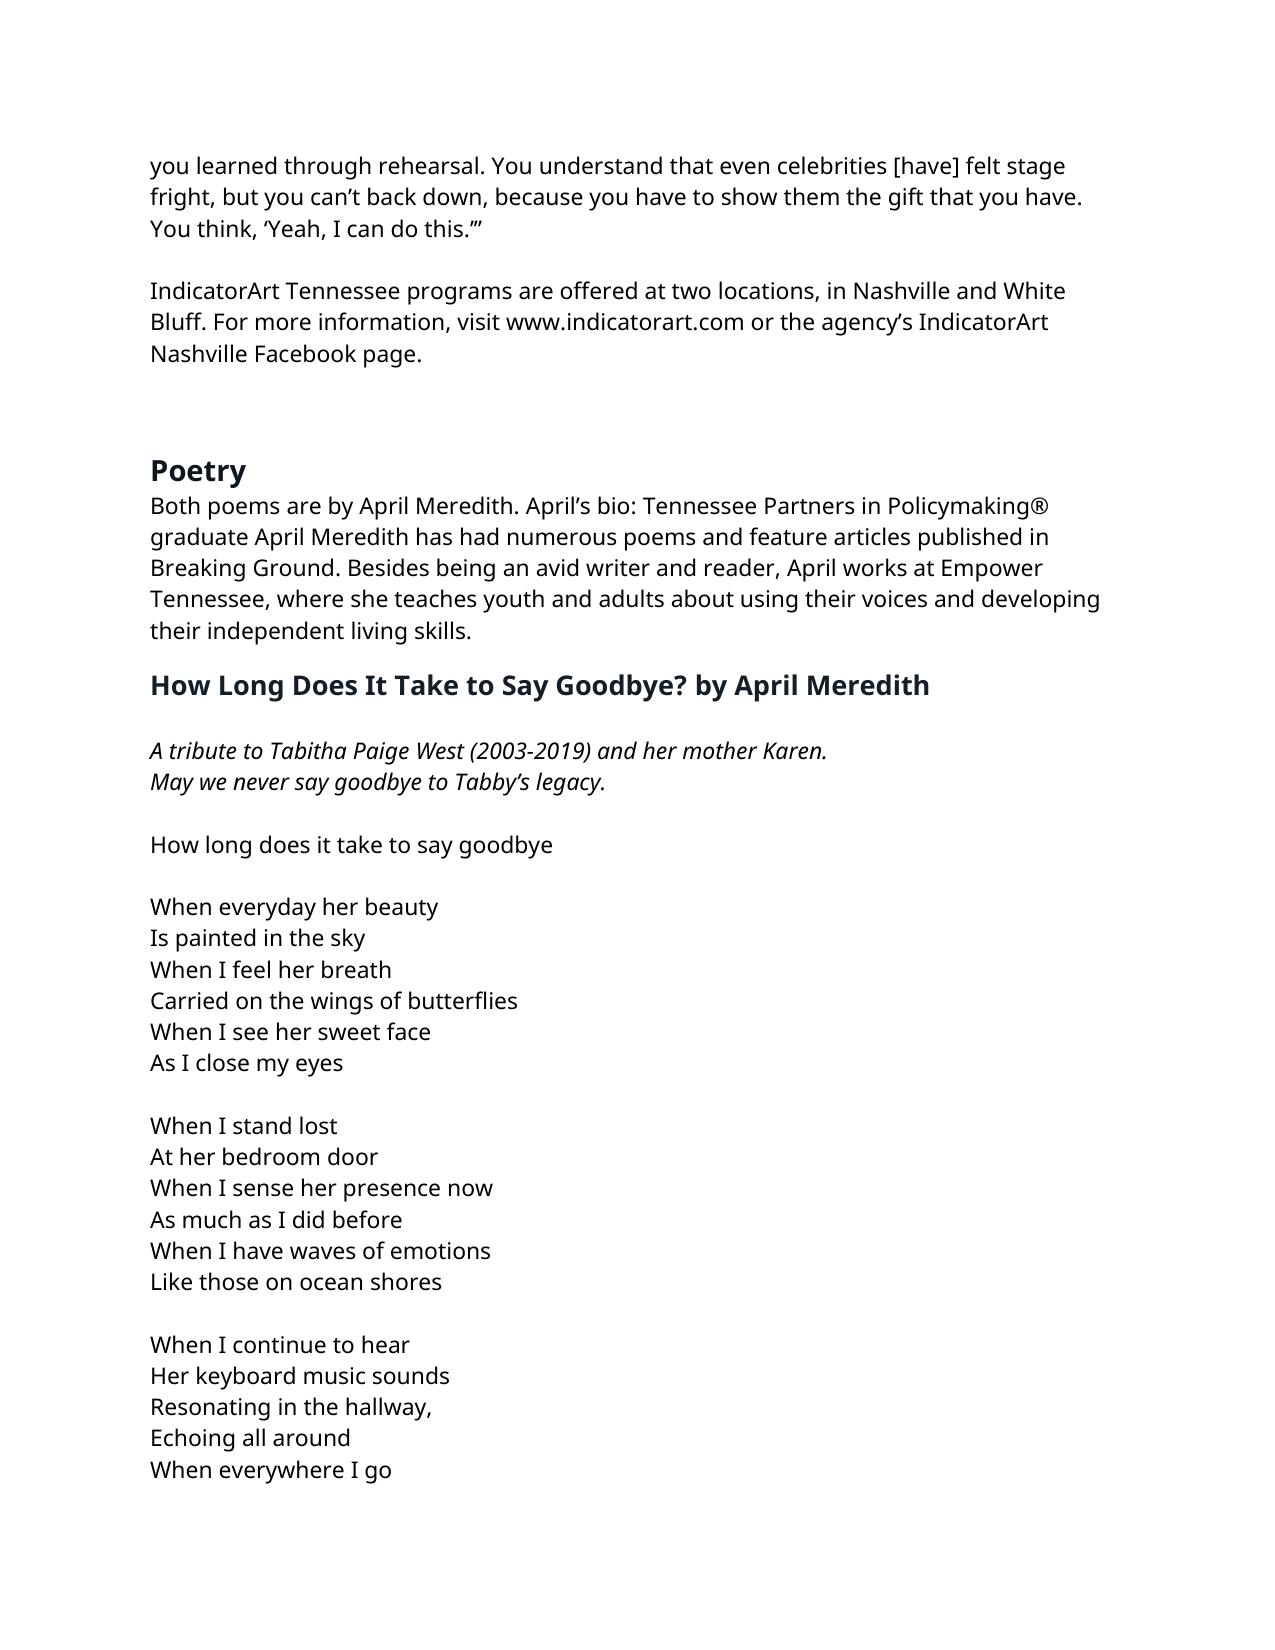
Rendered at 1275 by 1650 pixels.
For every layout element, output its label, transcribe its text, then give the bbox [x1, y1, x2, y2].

text When I continue to hear [150, 1329, 1125, 1360]
text When everywhere I go [150, 1454, 1125, 1485]
subtitle How Long Does It Take to Say Goodbye? by April Meredith [150, 667, 1125, 704]
text A tribute to Tabitha Paige West (2003-2019) and her mother Karen. [150, 735, 1125, 766]
text Her keyboard music sounds [150, 1360, 1125, 1391]
text graduate April Meredith has had numerous poems and feature articles published in [150, 521, 1125, 552]
subtitle Poetry [150, 450, 1125, 490]
text When I see her sweet face [150, 1016, 1125, 1047]
text Is painted in the sky [150, 922, 1125, 954]
text Both poems are by April Meredith. April’s bio: Tennessee Partners in Policymaking® [150, 490, 1125, 521]
text Resonating in the hallway, [150, 1391, 1125, 1422]
text May we never say goodbye to Tabby’s legacy. [150, 766, 1125, 797]
text At her bedroom door [150, 1141, 1125, 1172]
text When I feel her breath [150, 954, 1125, 985]
text Breaking Ground. Besides being an avid writer and reader, April works at Empower [150, 552, 1125, 583]
text IndicatorArt Tennessee programs are offered at two locations, in Nashville and White Bluff. For more information, visit www.indicatorart.com or the agency’s IndicatorArt Nashville Facebook page. [150, 275, 1125, 369]
text As I close my eyes [150, 1047, 1125, 1079]
text Like those on ocean shores [150, 1266, 1125, 1297]
text Echoing all around [150, 1422, 1125, 1454]
text When I sense her presence now [150, 1172, 1125, 1204]
text When I have waves of emotions [150, 1235, 1125, 1266]
text As much as I did before [150, 1204, 1125, 1235]
text When everyday her beauty [150, 891, 1125, 922]
text How long does it take to say goodbye [150, 829, 1125, 860]
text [150, 150, 1125, 244]
text Carried on the wings of butterflies [150, 985, 1125, 1016]
text When I stand lost [150, 1110, 1125, 1141]
text Tennessee, where she teaches youth and adults about using their voices and developing their independent living skills. [150, 583, 1125, 646]
